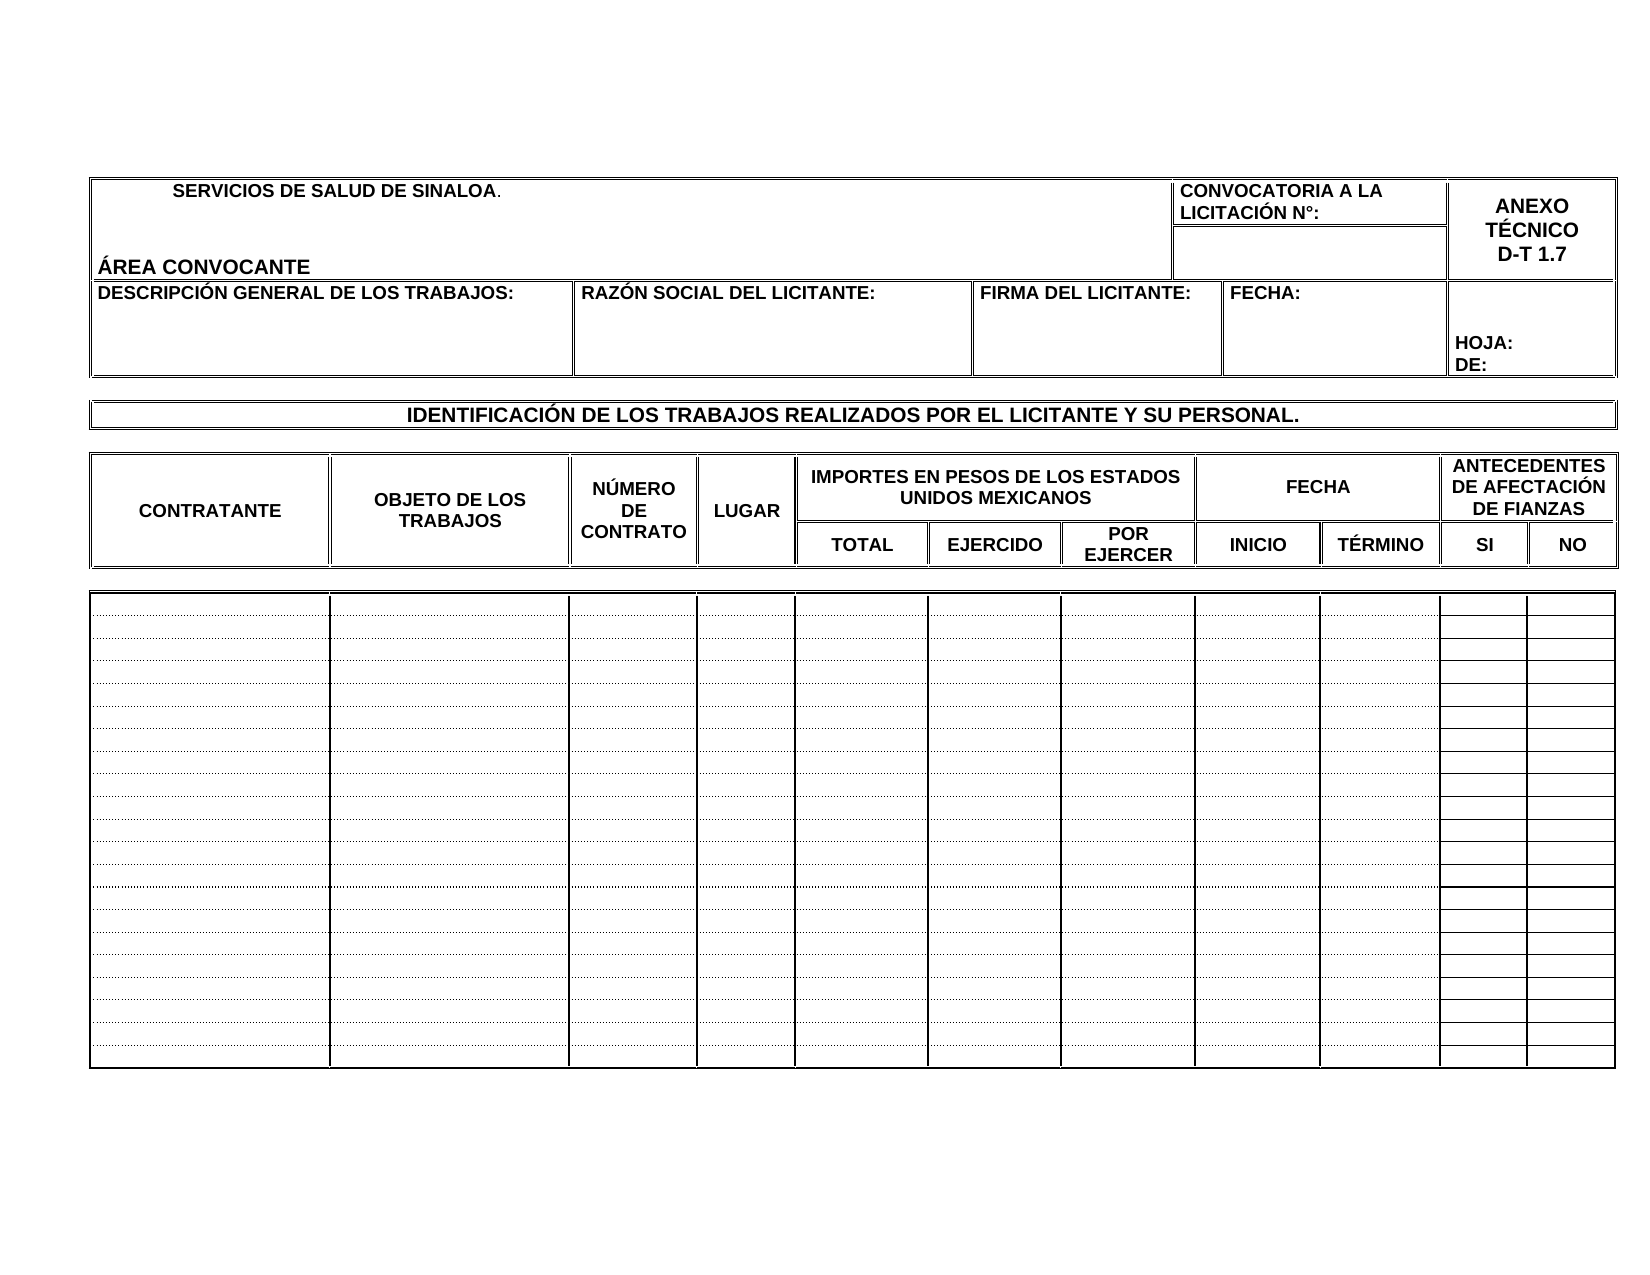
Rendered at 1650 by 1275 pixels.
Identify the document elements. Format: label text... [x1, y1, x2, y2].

table_cell [796, 932, 927, 954]
table_header [1320, 593, 1440, 615]
table_cell [331, 638, 568, 660]
table_cell [331, 773, 568, 796]
table_cell [1321, 841, 1439, 864]
table_cell [331, 886, 568, 909]
table_cell [796, 1022, 927, 1044]
table_cell [1196, 751, 1319, 773]
table_cell [698, 819, 794, 841]
table_cell [698, 977, 794, 999]
table_cell [929, 660, 1060, 683]
table_header LUGAR [698, 455, 796, 566]
table_cell [569, 1045, 697, 1067]
table_header ANTECEDENTES DE AFECTACIÓN DE FIANZAS [1440, 455, 1616, 519]
table_cell [1321, 638, 1439, 660]
table_cell [1062, 638, 1194, 660]
table_header [569, 593, 697, 615]
table_cell [1321, 819, 1439, 841]
table_header [1527, 594, 1614, 615]
table_cell [1441, 616, 1526, 638]
table_cell [1062, 841, 1194, 864]
table_cell [331, 932, 568, 954]
table_cell [1528, 774, 1614, 796]
table_cell [1196, 796, 1319, 818]
table_cell [1528, 978, 1614, 999]
table_cell [698, 841, 794, 864]
table_cell [570, 841, 696, 864]
table_cell [1195, 1045, 1320, 1067]
table_cell [796, 954, 927, 977]
table_cell [1196, 886, 1319, 909]
table_cell [1528, 820, 1614, 841]
table_cell [1196, 954, 1319, 977]
table_cell [91, 1045, 329, 1067]
table_cell [1441, 752, 1526, 773]
table_cell [1196, 660, 1319, 683]
table_cell [1062, 932, 1194, 954]
table_header [928, 593, 1061, 615]
table_cell NO [1529, 520, 1616, 566]
table_cell [1196, 773, 1319, 796]
table_header [1061, 594, 1195, 615]
table_cell [1321, 864, 1439, 886]
table_cell [1321, 977, 1439, 999]
table_cell [1527, 1046, 1614, 1067]
table_cell [1528, 1023, 1614, 1044]
table_cell [1321, 751, 1439, 773]
table_cell [1196, 1022, 1319, 1044]
table_cell [91, 728, 329, 751]
table_header OBJETO DE LOS TRABAJOS [330, 453, 570, 566]
table_cell [1528, 729, 1614, 751]
table_cell [331, 728, 568, 751]
table_header IMPORTES EN PESOS DE LOS ESTADOS UNIDOS MEXICANOS [796, 453, 1196, 519]
table_cell RAZÓN SOCIAL DEL LICITANTE: [575, 282, 971, 375]
table_cell [1440, 1046, 1527, 1067]
table_cell [1062, 751, 1194, 773]
table_cell [929, 909, 1060, 932]
table_cell [1528, 1000, 1614, 1022]
table_cell [698, 615, 794, 638]
table_cell [796, 864, 927, 886]
table_cell [91, 886, 329, 909]
table_cell [570, 909, 696, 932]
table_cell [1441, 978, 1526, 999]
table_cell [929, 683, 1060, 706]
table_cell [570, 660, 696, 683]
table_cell [929, 886, 1060, 909]
table_cell SI [1440, 521, 1529, 566]
table_cell [570, 728, 696, 751]
table_cell [1062, 660, 1194, 683]
table_cell [1321, 728, 1439, 751]
table_cell [1441, 910, 1526, 932]
table_cell [796, 751, 927, 773]
table_cell [91, 751, 329, 773]
table_cell [91, 841, 329, 864]
table_cell [1321, 932, 1439, 954]
table_cell [929, 751, 1060, 773]
table_cell [796, 706, 927, 728]
table_cell [331, 751, 568, 773]
table_cell [570, 638, 696, 660]
table_cell [331, 706, 568, 728]
table_cell [698, 864, 794, 886]
table_cell [1528, 707, 1614, 728]
table_cell [1062, 886, 1194, 909]
table_cell HOJA: DE: [1448, 279, 1616, 375]
table_cell [1174, 227, 1446, 279]
table_header CONTRATANTE [92, 453, 330, 566]
table_cell [91, 932, 329, 954]
table_cell [1196, 977, 1319, 999]
table_cell [1062, 864, 1194, 886]
table_header [91, 594, 329, 615]
table_cell [1196, 841, 1319, 864]
table_cell [929, 796, 1060, 818]
table_cell [331, 1022, 568, 1044]
table_cell [570, 886, 696, 909]
table_cell [1196, 932, 1319, 954]
table_cell [1528, 865, 1614, 886]
table_cell [1528, 661, 1614, 683]
table_cell [1062, 706, 1194, 728]
table_cell [1441, 797, 1526, 818]
table_cell [1528, 639, 1614, 660]
table_cell [796, 886, 927, 909]
table_cell [698, 706, 794, 728]
table_cell [331, 615, 568, 638]
table_cell [1441, 1000, 1526, 1022]
table_cell [1321, 999, 1439, 1022]
table_cell [91, 819, 329, 841]
table_cell [90, 375, 1616, 400]
table_cell [1062, 615, 1194, 638]
table_cell POR EJERCER [1061, 520, 1196, 566]
table_cell [929, 977, 1060, 999]
table_header [1440, 594, 1527, 615]
table_cell [1196, 706, 1319, 728]
table_header SERVICIOS DE SALUD DE SINALOA. ÁREA CONVOCANTE [92, 180, 1172, 279]
table_cell [1062, 1022, 1194, 1044]
table_cell [1321, 1022, 1439, 1044]
table_cell [796, 615, 927, 638]
table_cell [929, 841, 1060, 864]
table_cell [698, 751, 794, 773]
table_cell [1062, 796, 1194, 818]
table_cell [1528, 797, 1614, 818]
table_cell [91, 864, 329, 886]
table_cell [1062, 728, 1194, 751]
table_cell [1321, 615, 1439, 638]
table_cell [1441, 707, 1526, 728]
table_header CONVOCATORIA A LA LICITACIÓN N°: [1173, 180, 1447, 223]
table_cell [929, 638, 1060, 660]
table_cell [1196, 683, 1319, 706]
table_cell FIRMA DEL LICITANTE: [974, 282, 1221, 375]
table_cell [1528, 888, 1614, 909]
table_cell [698, 773, 794, 796]
table_cell [331, 796, 568, 818]
table_cell [570, 954, 696, 977]
table_cell [929, 932, 1060, 954]
table_cell [331, 864, 568, 886]
table_cell [1441, 1023, 1526, 1044]
table_cell [796, 660, 927, 683]
table_cell [1061, 1045, 1195, 1067]
table_cell [91, 977, 329, 999]
table_cell [796, 909, 927, 932]
table_cell [570, 796, 696, 818]
table_cell [1321, 886, 1439, 909]
table_cell [795, 1045, 928, 1067]
table_cell [1196, 615, 1319, 638]
table_cell [1062, 954, 1194, 977]
table_cell [929, 773, 1060, 796]
table_cell [928, 1045, 1061, 1067]
table_cell [1441, 842, 1526, 864]
table_cell [1321, 773, 1439, 796]
table_cell [91, 638, 329, 660]
table_cell [796, 819, 927, 841]
table_cell [570, 819, 696, 841]
table_cell [796, 841, 927, 864]
table_cell [329, 1045, 569, 1067]
table_cell FECHA: [1224, 282, 1446, 375]
table_header [795, 593, 928, 615]
table_cell TÉRMINO [1321, 523, 1440, 566]
table_cell [1062, 773, 1194, 796]
table_cell [91, 615, 329, 638]
table_cell [1321, 660, 1439, 683]
table_cell [1441, 865, 1526, 886]
table_cell [331, 660, 568, 683]
table_cell [91, 1022, 329, 1044]
table_cell [1196, 864, 1319, 886]
table_cell [929, 706, 1060, 728]
table_cell [698, 728, 794, 751]
table_cell [331, 999, 568, 1022]
table_cell [1528, 955, 1614, 977]
table_cell [1528, 933, 1614, 954]
table_cell DESCRIPCIÓN GENERAL DE LOS TRABAJOS: [90, 279, 574, 375]
table_cell [698, 796, 794, 818]
table_cell [1062, 683, 1194, 706]
table_cell [796, 638, 927, 660]
table_cell [1321, 954, 1439, 977]
table_cell [91, 660, 329, 683]
table_cell [698, 886, 794, 909]
table_cell [570, 977, 696, 999]
table_cell [698, 1022, 794, 1044]
table_cell [570, 773, 696, 796]
table_cell [570, 683, 696, 706]
table_cell [91, 796, 329, 818]
table_cell [1062, 909, 1194, 932]
table_cell [1441, 774, 1526, 796]
table_header [1195, 594, 1320, 615]
table_cell [570, 1022, 696, 1044]
table_cell TOTAL [796, 521, 929, 566]
table_cell [698, 954, 794, 977]
table_cell [91, 683, 329, 706]
table_cell [698, 660, 794, 683]
table_cell [698, 638, 794, 660]
table_cell [1196, 819, 1319, 841]
table_cell [796, 683, 927, 706]
table_cell [1441, 933, 1526, 954]
table_cell [1528, 910, 1614, 932]
table_cell EJERCIDO [929, 523, 1061, 566]
table_cell [331, 841, 568, 864]
table_cell [1321, 706, 1439, 728]
table_cell [698, 999, 794, 1022]
table_header FECHA [1196, 455, 1440, 519]
table_cell [796, 999, 927, 1022]
table_cell [1062, 819, 1194, 841]
table_cell [1196, 638, 1319, 660]
table_cell [1441, 729, 1526, 751]
table_cell [698, 909, 794, 932]
table_cell [697, 1045, 795, 1067]
table_cell [570, 932, 696, 954]
table_cell [91, 999, 329, 1022]
table_cell [1441, 684, 1526, 706]
table_cell [1528, 616, 1614, 638]
table_cell [796, 773, 927, 796]
table_cell [929, 819, 1060, 841]
table_cell [1528, 842, 1614, 864]
table_cell [929, 954, 1060, 977]
table_cell [1528, 684, 1614, 706]
table_cell [570, 864, 696, 886]
table_cell [91, 909, 329, 932]
table_cell [1062, 977, 1194, 999]
table_cell [1441, 661, 1526, 683]
table_header ANEXO TÉCNICO D-T 1.7 [1448, 180, 1615, 279]
table_header [697, 594, 795, 615]
table_cell [1441, 639, 1526, 660]
table_cell INICIO [1196, 523, 1321, 566]
table_cell [331, 977, 568, 999]
table_header NÚMERO DE CONTRATO [570, 455, 697, 566]
table_cell [331, 819, 568, 841]
table_cell [929, 1022, 1060, 1044]
table_cell [1441, 888, 1526, 909]
table_cell [331, 909, 568, 932]
table_cell [1528, 752, 1614, 773]
table_cell IDENTIFICACIÓN DE LOS TRABAJOS REALIZADOS POR EL LICITANTE Y SU PERSONAL. [90, 400, 1616, 427]
table_header [329, 593, 569, 615]
table_cell [1196, 728, 1319, 751]
table_cell [1320, 1045, 1440, 1067]
table_cell [796, 977, 927, 999]
table_cell [91, 954, 329, 977]
table_cell [1441, 820, 1526, 841]
table_cell [1321, 796, 1439, 818]
table_cell [1196, 999, 1319, 1022]
table_cell [331, 954, 568, 977]
table_cell [796, 796, 927, 818]
table_cell [1441, 955, 1526, 977]
table_cell [698, 932, 794, 954]
table_cell [570, 615, 696, 638]
table_cell [796, 728, 927, 751]
table_cell [91, 706, 329, 728]
table_cell [929, 615, 1060, 638]
table_cell [1321, 683, 1439, 706]
table_cell [1321, 909, 1439, 932]
table_cell [929, 864, 1060, 886]
table_cell [570, 999, 696, 1022]
table_cell [570, 706, 696, 728]
table_cell [1196, 909, 1319, 932]
table_cell [929, 728, 1060, 751]
table_cell [331, 683, 568, 706]
table_cell [929, 999, 1060, 1022]
table_cell [1062, 999, 1194, 1022]
table_cell [570, 751, 696, 773]
table_cell [91, 773, 329, 796]
table_cell [698, 683, 794, 706]
